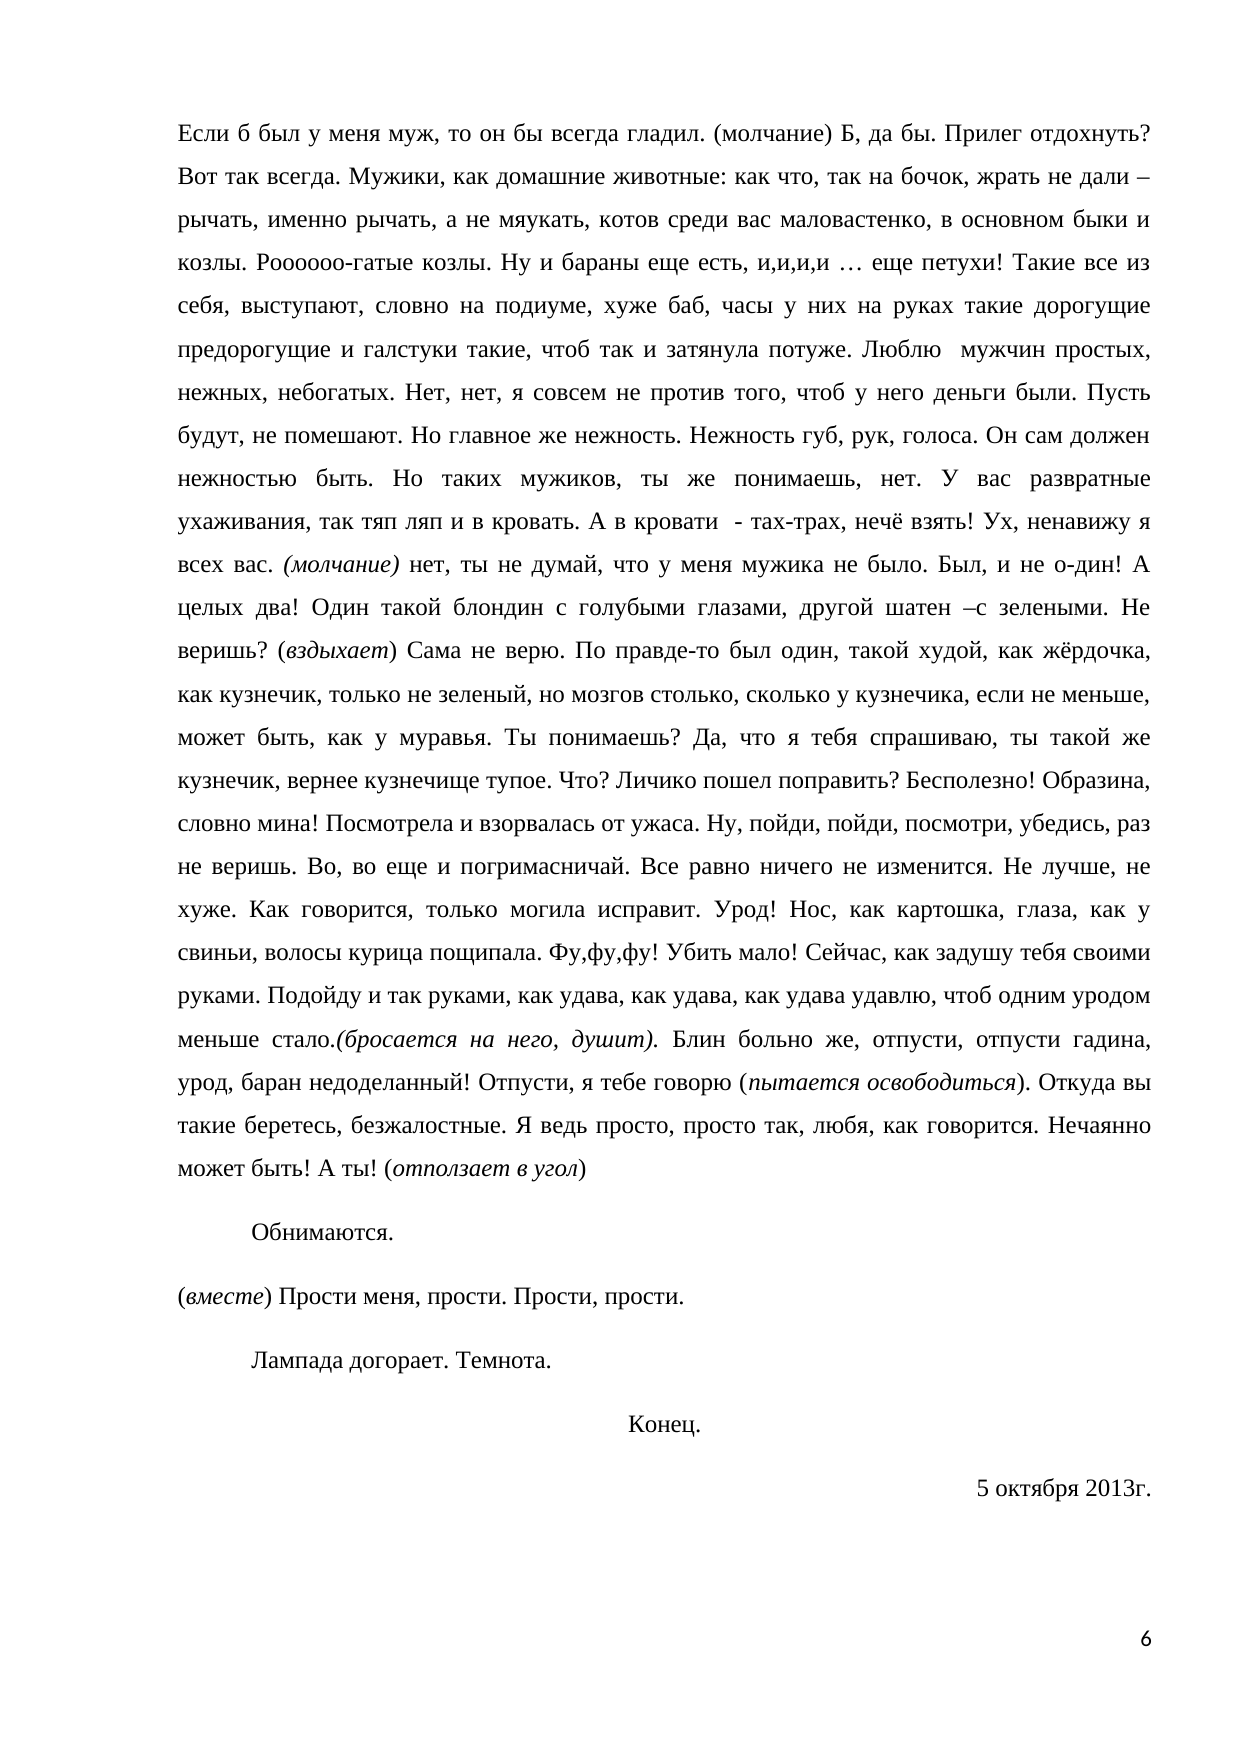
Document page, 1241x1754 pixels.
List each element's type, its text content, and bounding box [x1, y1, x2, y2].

text (вместе) Прости меня, прости. Прости, прости. [177, 1281, 1152, 1310]
text 5 октября 2013г. [177, 1473, 1152, 1502]
text Обнимаются. [177, 1217, 1152, 1246]
text Конец. [177, 1409, 1152, 1438]
text Лампада догорает. Темнота. [177, 1345, 1152, 1374]
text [177, 118, 1152, 1182]
